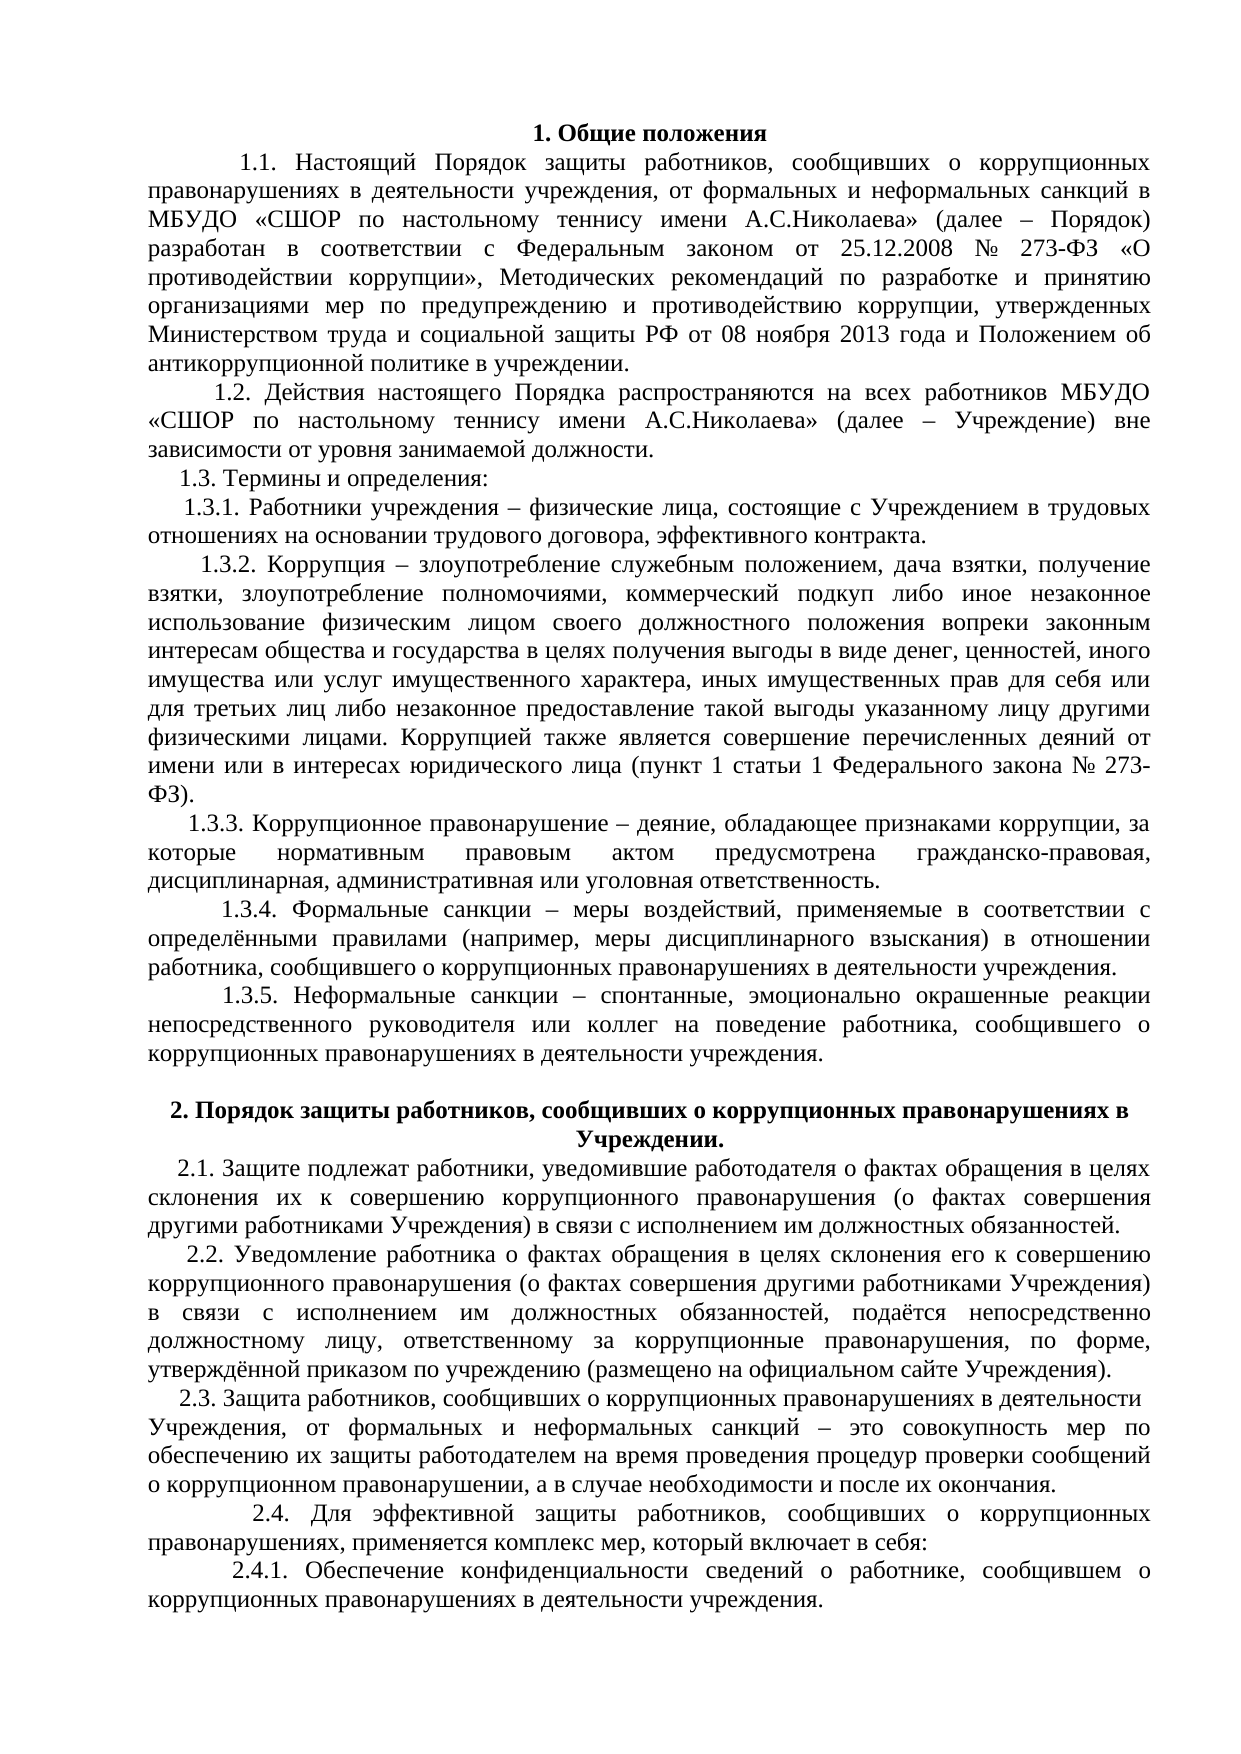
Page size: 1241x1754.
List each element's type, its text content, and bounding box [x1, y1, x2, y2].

text 1. Общие положения [148, 118, 1152, 147]
text 1.3.5. Неформальные санкции – спонтанные, эмоционально окрашенные реакции непосредственного руководителя или коллег на поведение работника, сообщившего о коррупционных правонарушениях в деятельности учреждения. [148, 981, 1152, 1067]
text 1.3.2. Коррупция – злоупотребление служебным положением, дача взятки, получение взятки, злоупотребление полномочиями, коммерческий подкуп либо иное незаконное использование физическим лицом своего должностного положения вопреки законным интересам общества и государства в целях получения выгоды в виде денег, ценностей, иного имущества или услуг имущественного характера, иных имущественных прав для себя или для третьих лиц либо незаконное предоставление такой выгоды указанному лицу другими физическими лицами. Коррупцией также является совершение перечисленных деяний от имени или в интересах юридического лица (пункт 1 статьи 1 Федерального закона № 273-ФЗ). [148, 549, 1152, 808]
text 1.3.1. Работники учреждения – физические лица, состоящие с Учреждением в трудовых отношениях на основании трудового договора, эффективного контракта. [148, 492, 1152, 549]
text 1.1. Настоящий Порядок защиты работников, сообщивших о коррупционных правонарушениях в деятельности учреждения, от формальных и неформальных санкций в МБУДО «СШОР по настольному теннису имени А.С.Николаева» (далее – Порядок) разработан в соответствии с Федеральным законом от 25.12.2008 № 273-ФЗ «О противодействии коррупции», Методических рекомендаций по разработке и принятию организациями мер по предупреждению и противодействию коррупции, утвержденных Министерством труда и социальной защиты РФ от 08 ноября 2013 года и Положением об антикоррупционной политике в учреждении. [148, 147, 1152, 377]
text 2. Порядок защиты работников, сообщивших о коррупционных правонарушениях в Учреждении. [148, 1096, 1152, 1153]
text 2.4.1. Обеспечение конфиденциальности сведений о работнике, сообщившем о коррупционных правонарушениях в деятельности учреждения. [148, 1556, 1152, 1613]
text Учреждения, от формальных и неформальных санкций – это совокупность мер по обеспечению их защиты работодателем на время проведения процедур проверки сообщений о коррупционном правонарушении, а в случае необходимости и после их окончания. [148, 1412, 1152, 1498]
text 1.3. Термины и определения: [148, 463, 1152, 492]
text 1.2. Действия настоящего Порядка распространяются на всех работников МБУДО «СШОР по настольному теннису имени А.С.Николаева» (далее – Учреждение) вне зависимости от уровня занимаемой должности. [148, 377, 1152, 463]
text 2.3. Защита работников, сообщивших о коррупционных правонарушениях в деятельности [148, 1383, 1152, 1412]
text 1.3.4. Формальные санкции – меры воздействий, применяемые в соответствии с определёнными правилами (например, меры дисциплинарного взыскания) в отношении работника, сообщившего о коррупционных правонарушениях в деятельности учреждения. [148, 894, 1152, 981]
text 2.2. Уведомление работника о фактах обращения в целях склонения его к совершению коррупционного правонарушения (о фактах совершения другими работниками Учреждения) в связи с исполнением им должностных обязанностей, подаётся непосредственно должностному лицу, ответственному за коррупционные правонарушения, по форме, утверждённой приказом по учреждению (размещено на официальном сайте Учреждения). [148, 1239, 1152, 1383]
text 1.3.3. Коррупционное правонарушение – деяние, обладающее признаками коррупции, за которые нормативным правовым актом предусмотрена гражданско-правовая, дисциплинарная, административная или уголовная ответственность. [148, 808, 1152, 894]
text 2.1. Защите подлежат работники, уведомившие работодателя о фактах обращения в целях склонения их к совершению коррупционного правонарушения (о фактах совершения другими работниками Учреждения) в связи с исполнением им должностных обязанностей. [148, 1153, 1152, 1239]
text 2.4. Для эффективной защиты работников, сообщивших о коррупционных правонарушениях, применяется комплекс мер, который включает в себя: [148, 1498, 1152, 1556]
